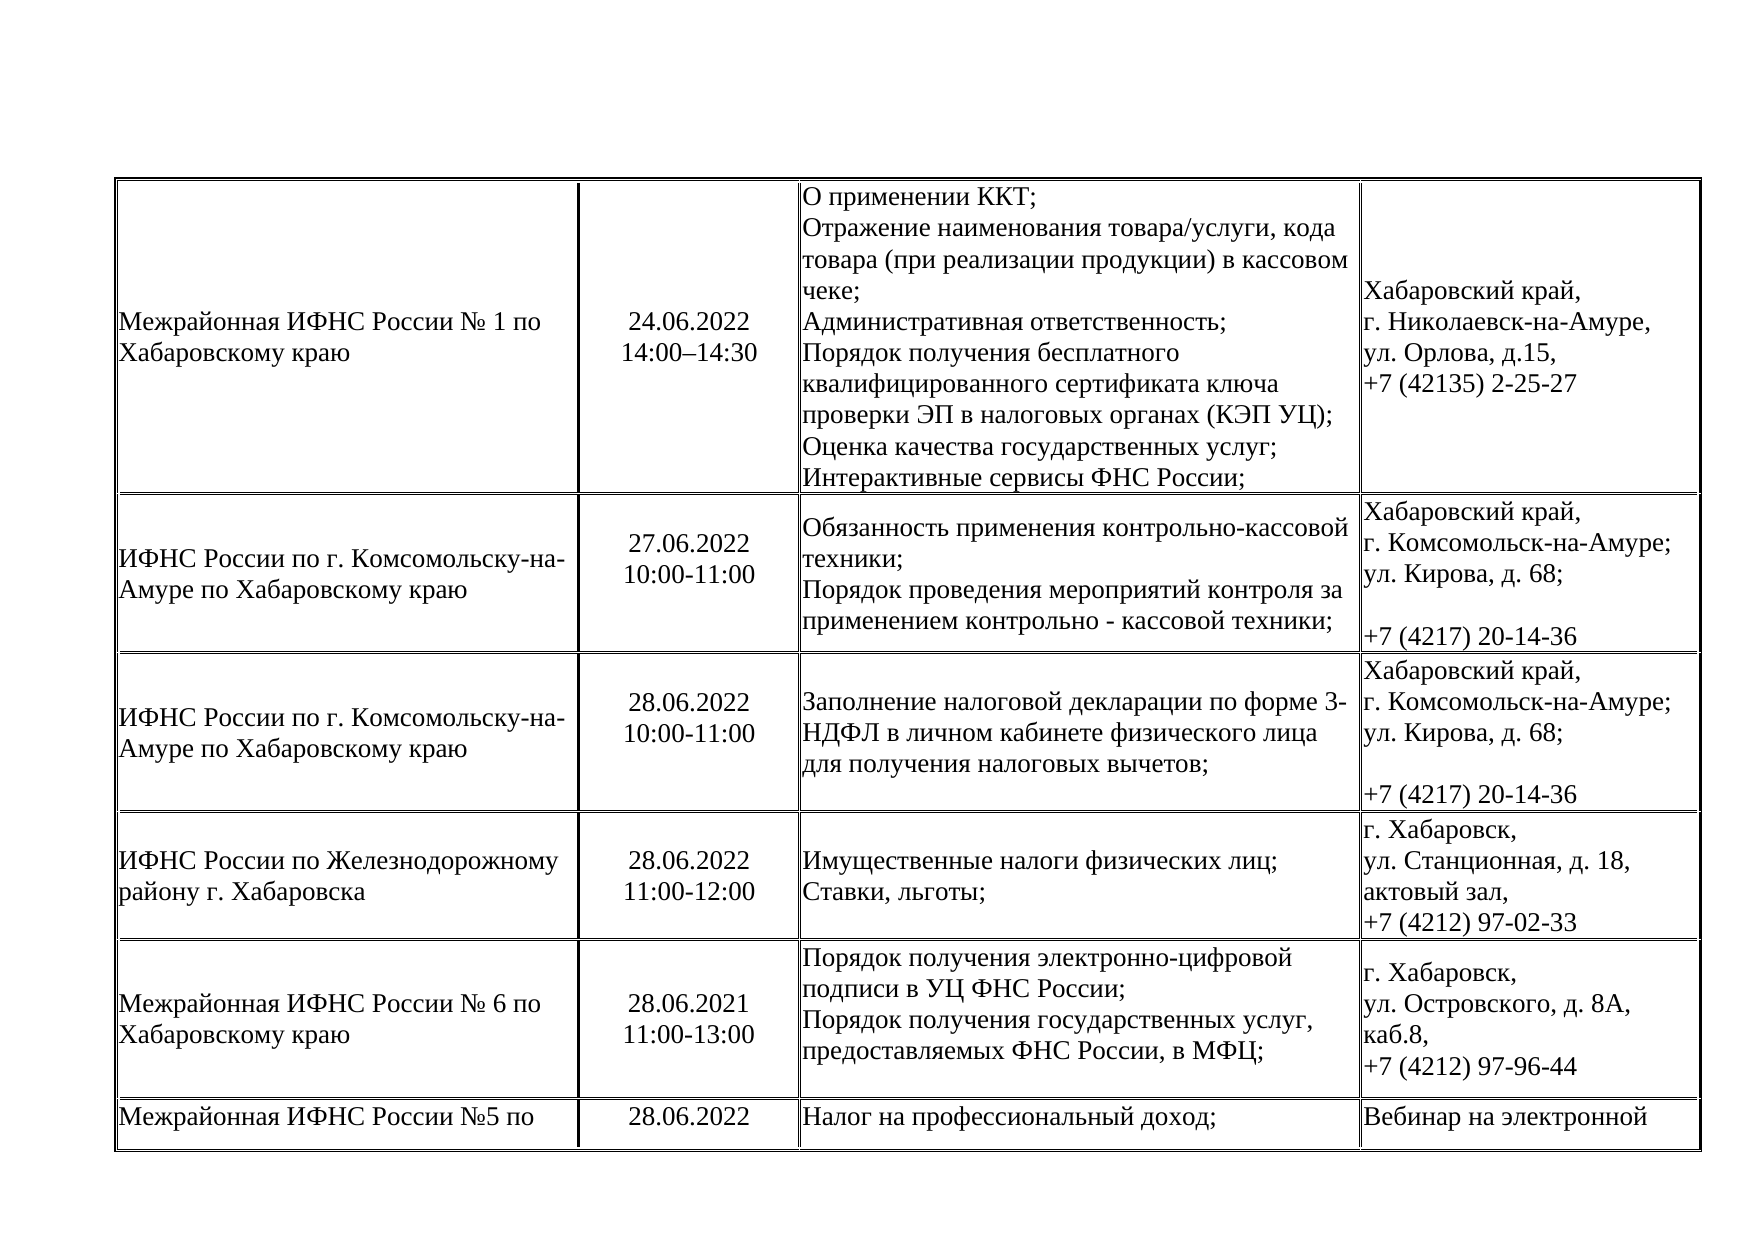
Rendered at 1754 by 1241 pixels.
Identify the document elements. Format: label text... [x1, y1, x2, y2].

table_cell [116, 1097, 578, 1148]
table_cell Имущественные налоги физических лиц; Ставки, льготы; [801, 813, 1359, 938]
table_cell Заполнение налоговой декларации по форме 3-НДФЛ в личном кабинете физического лица для получения налоговых вычетов; [801, 654, 1359, 810]
table_cell 28.06.2022 10:00-11:00 [580, 654, 798, 810]
table_cell Обязанность применения контрольно-кассовой техники; Порядок проведения мероприятий контроля за применением контрольно - кассовой техники; [801, 495, 1359, 651]
table_cell 28.06.2022 11:00-12:00 [580, 813, 798, 938]
table_cell г. Хабаровск, ул. Станционная, д. 18, актовый зал, +7 (4212) 97-02-33 [1361, 810, 1701, 938]
table_cell О применении ККТ; Отражение наименования товара/услуги, кода товара (при реализации продукции) в кассовом чеке; Административная ответственность; Порядок получения бесплатного квалифицированного сертификата ключа проверки ЭП в налоговых органах (КЭП УЦ); Оценка качества государственных услуг; Интерактивные сервисы ФНС России; [800, 181, 1361, 492]
table_cell Хабаровский край, г. Комсомольск-на-Амуре; ул. Кирова, д. 68; +7 (4217) 20-14-36 [1361, 492, 1701, 651]
table_cell Хабаровский край, г. Комсомольск-на-Амуре; ул. Кирова, д. 68; +7 (4217) 20-14-36 [1361, 651, 1701, 810]
table_cell Межрайонная ИФНС России № 6 по Хабаровскому краю [116, 938, 578, 1097]
table_cell 24.06.2022 14:00–14:30 [578, 181, 800, 492]
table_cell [1361, 1097, 1701, 1148]
table_cell ИФНС России по г. Комсомольску-на-Амуре по Хабаровскому краю [116, 492, 578, 651]
table_cell Межрайонная ИФНС России № 1 по Хабаровскому краю [118, 181, 578, 492]
table_cell ИФНС России по г. Комсомольску-на-Амуре по Хабаровскому краю [116, 651, 578, 810]
table_cell Хабаровский край, г. Николаевск-на-Амуре, ул. Орлова, д.15, +7 (42135) 2-25-27 [1361, 181, 1699, 492]
table_cell г. Хабаровск, ул. Островского, д. 8А, каб.8, +7 (4212) 97-96-44 [1361, 938, 1701, 1097]
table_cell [800, 1100, 1361, 1148]
table_cell 28.06.2022 15:00 [578, 1100, 800, 1148]
table_cell ИФНС России по Железнодорожному району г. Хабаровска [116, 810, 578, 938]
table_cell 27.06.2022 10:00-11:00 [580, 495, 798, 651]
table_cell 28.06.2021 11:00-13:00 [580, 941, 798, 1097]
table_cell Порядок получения электронно-цифровой подписи в УЦ ФНС России; Порядок получения государственных услуг, предоставляемых ФНС России, в МФЦ; [801, 941, 1359, 1097]
